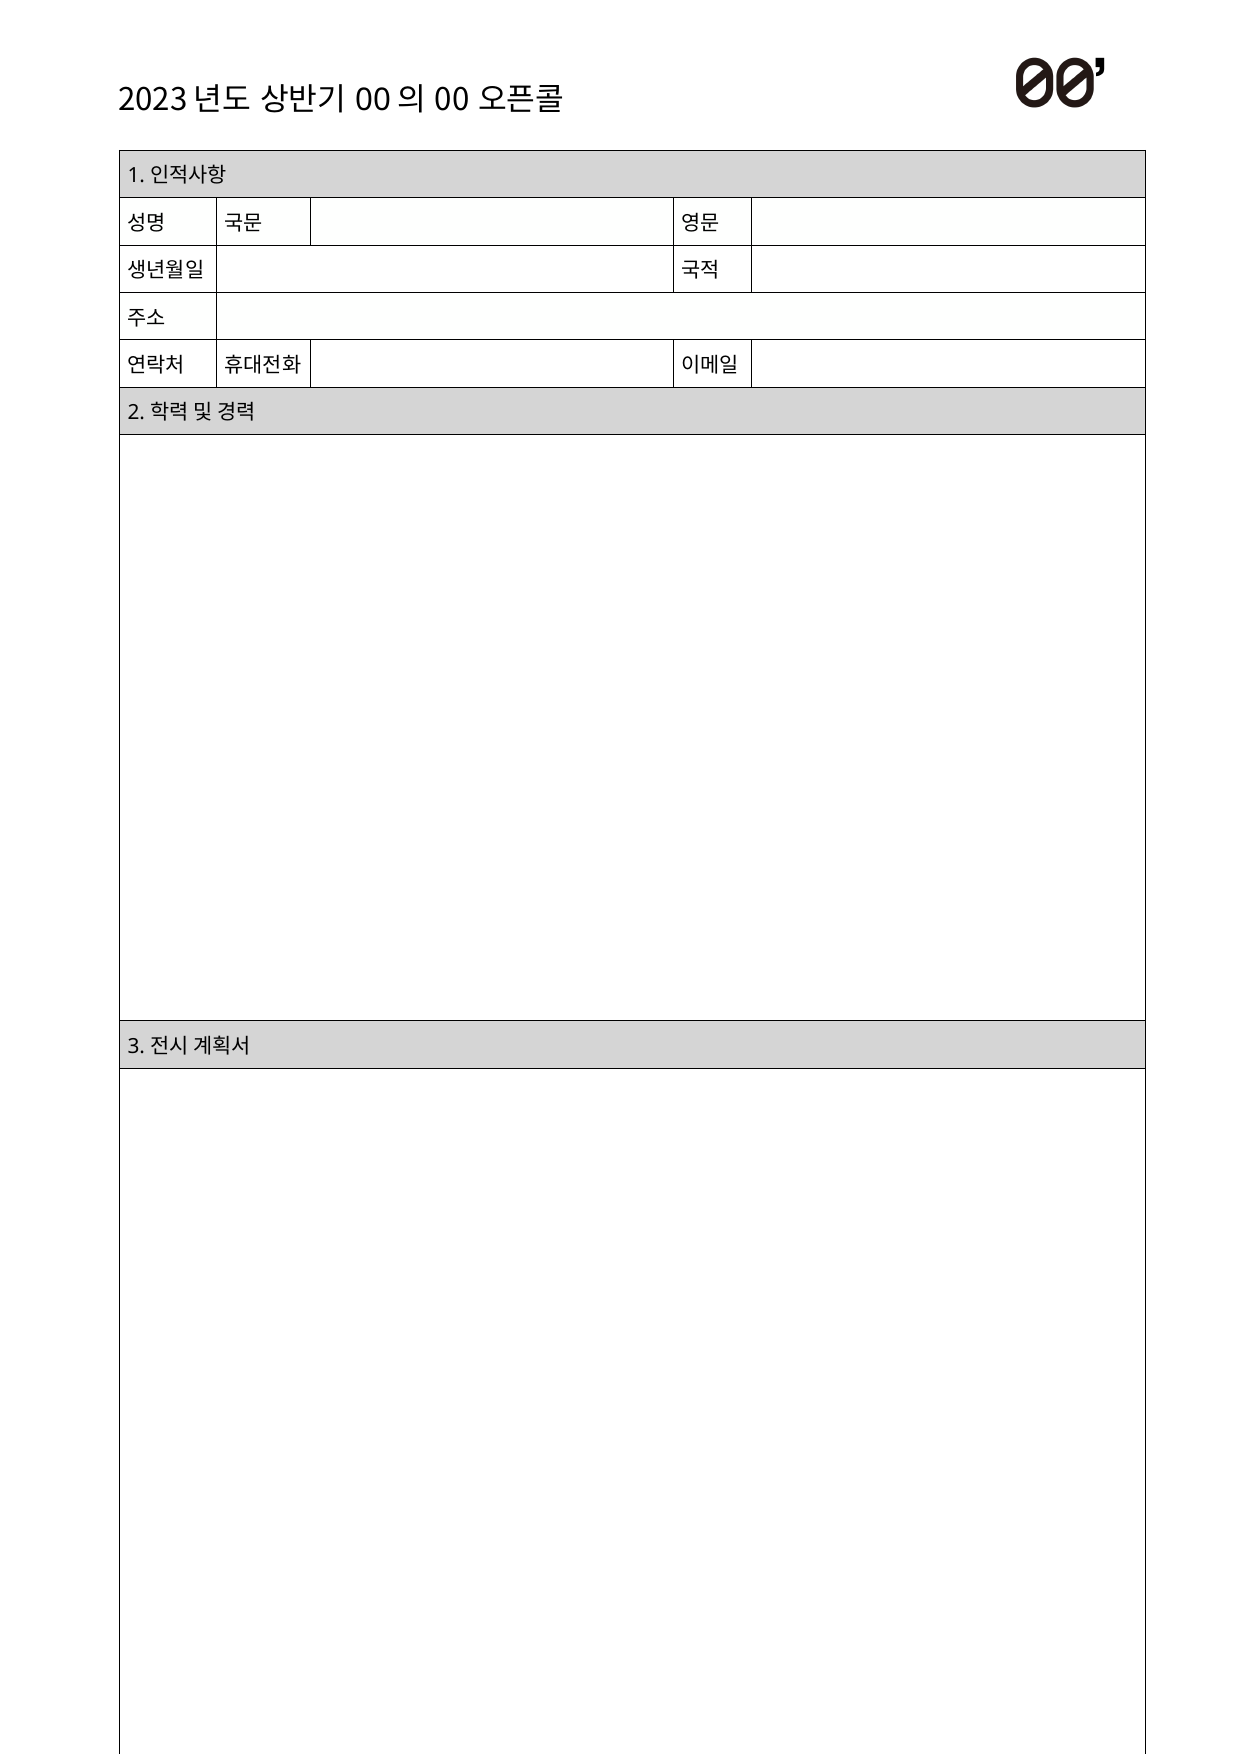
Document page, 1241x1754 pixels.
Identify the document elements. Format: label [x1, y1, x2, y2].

picture [999, 21, 1122, 144]
